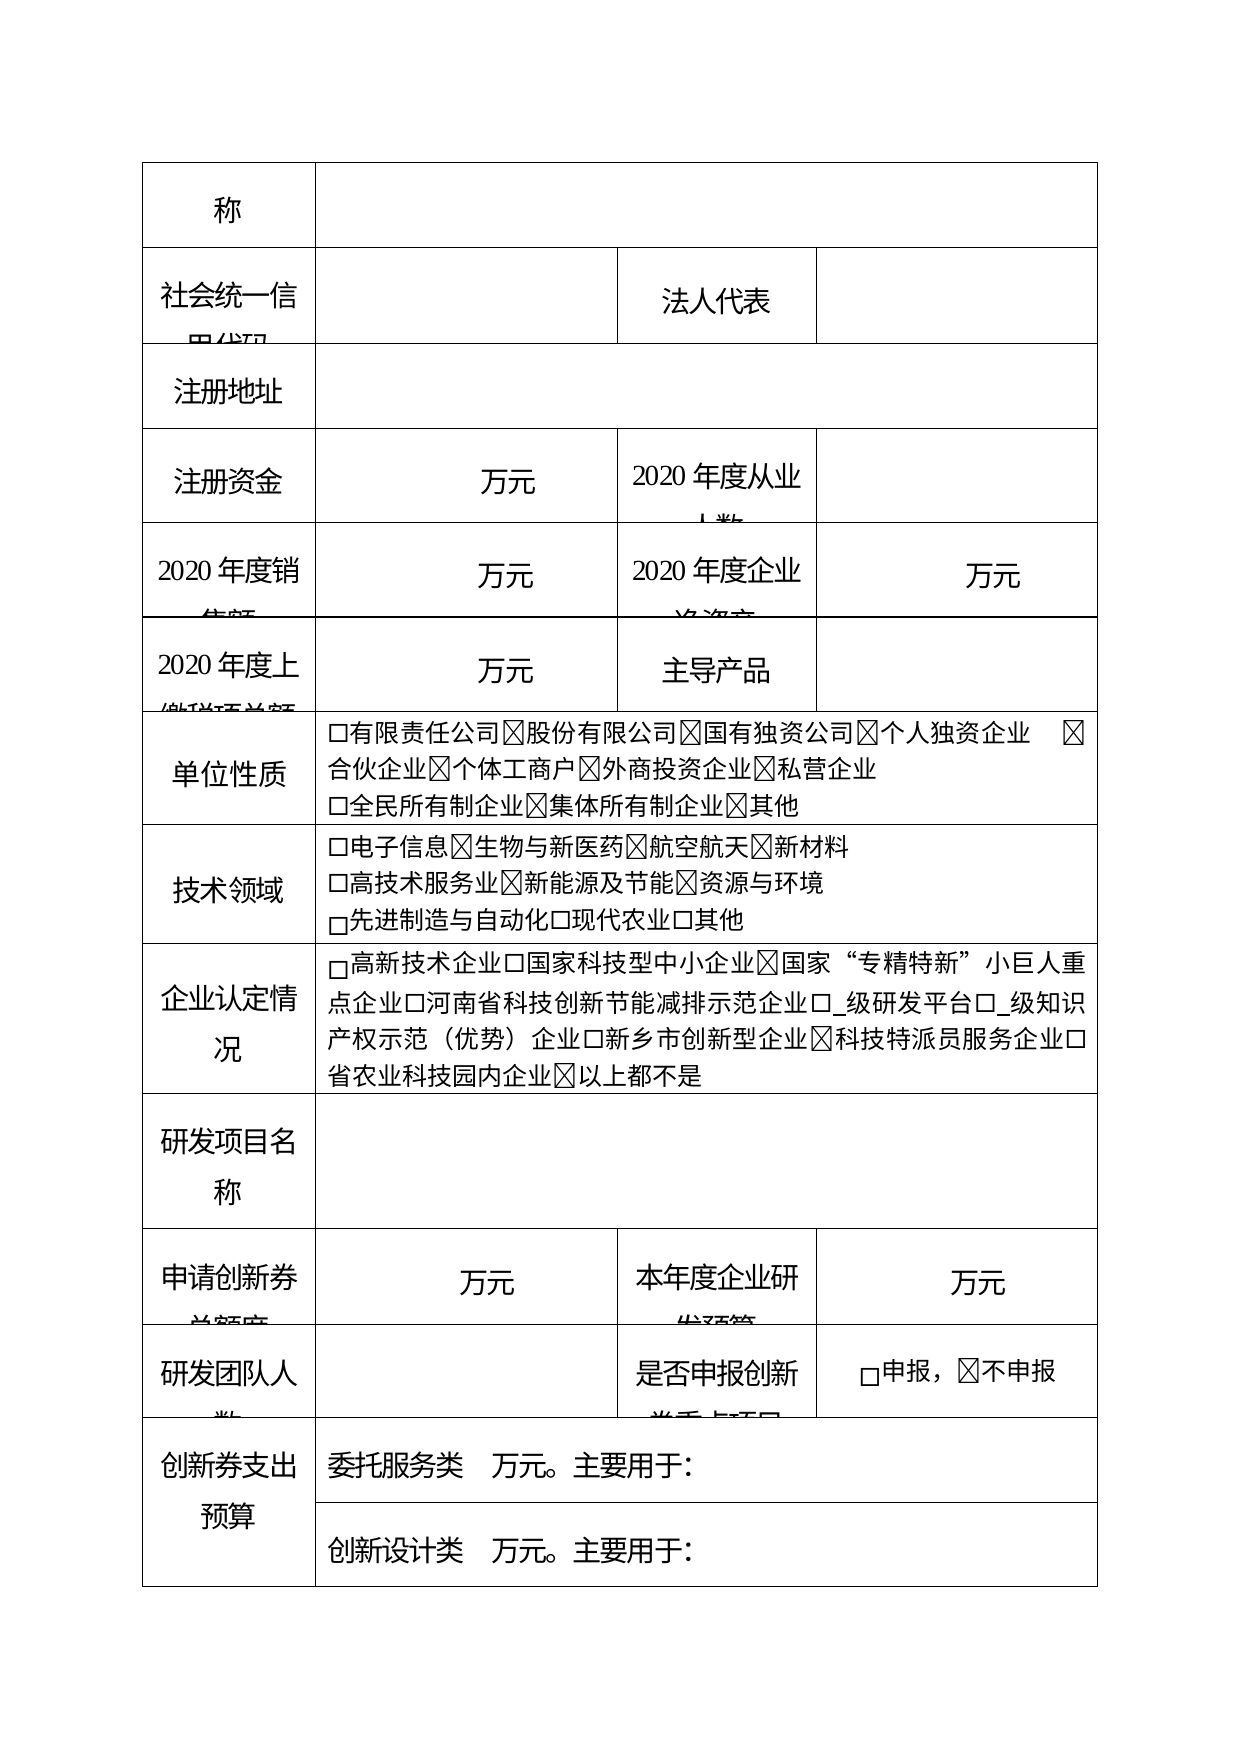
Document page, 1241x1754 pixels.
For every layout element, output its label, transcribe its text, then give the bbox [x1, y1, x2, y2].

table_cell [817, 429, 1097, 522]
table_cell 法人代表 [618, 248, 816, 343]
table_cell 社会统一信用代码 [143, 248, 315, 343]
table_cell [817, 248, 1097, 343]
table_cell 创新设计类 万元。主要用于： [316, 1503, 1097, 1586]
table_cell 单位性质 [143, 712, 315, 824]
table_cell 本年度企业研发预算 [618, 1229, 816, 1324]
table_cell 技术领域 [143, 825, 315, 943]
table_cell 2020年度从业人数 [618, 429, 816, 522]
table_cell [817, 618, 1097, 711]
table_cell 2020年度上缴税项总额 [143, 618, 315, 711]
table_cell [316, 1325, 617, 1417]
table_cell 创新券支出预算 [143, 1418, 315, 1586]
table_cell 注册资金 [143, 429, 315, 522]
table_cell 万元 [316, 618, 617, 711]
table_cell 申报，不申报 [817, 1325, 1097, 1417]
table_cell 2020年度企业净资产 [618, 523, 816, 616]
table_cell 2020年度销售额 [143, 523, 315, 616]
table_cell [316, 344, 1097, 427]
table_header 法人单位名称 [143, 163, 315, 247]
table_cell 申请创新券总额度 [143, 1229, 315, 1324]
table_cell 研发团队人数 [143, 1325, 315, 1417]
table_cell [316, 248, 617, 343]
table_header [316, 163, 1097, 247]
table_cell [316, 1094, 1097, 1228]
table_cell 电子信息生物与新医药航空航天新材料 高技术服务业新能源及节能资源与环境 先进制造与自动化现代农业其他 [316, 825, 1097, 943]
table_cell 万元 [316, 1229, 617, 1324]
table_cell 是否申报创新券重点项目 [618, 1325, 816, 1417]
table_cell 万元 [817, 1229, 1097, 1324]
table_cell 万元 [817, 523, 1097, 616]
table_cell 主导产品 [618, 618, 816, 711]
table_cell 企业认定情况 [143, 944, 315, 1092]
table_cell 研发项目名称 [143, 1094, 315, 1228]
table_cell 注册地址 [143, 344, 315, 427]
table_cell 高新技术企业国家科技型中小企业国家“专精特新”小巨人重点企业河南省科技创新节能减排示范企业 级研发平台 级知识产权示范（优势）企业新乡市创新型企业科技特派员服务企业省农业科技园内企业以上都不是 [316, 944, 1097, 1092]
table_cell 委托服务类 万元。主要用于： [316, 1418, 1097, 1502]
table_cell 万元 [316, 429, 617, 522]
table_cell 有限责任公司股份有限公司国有独资公司个人独资企业 合伙企业个体工商户外商投资企业私营企业 全民所有制企业集体所有制企业其他 [316, 712, 1097, 824]
table_cell 万元 [316, 523, 617, 616]
